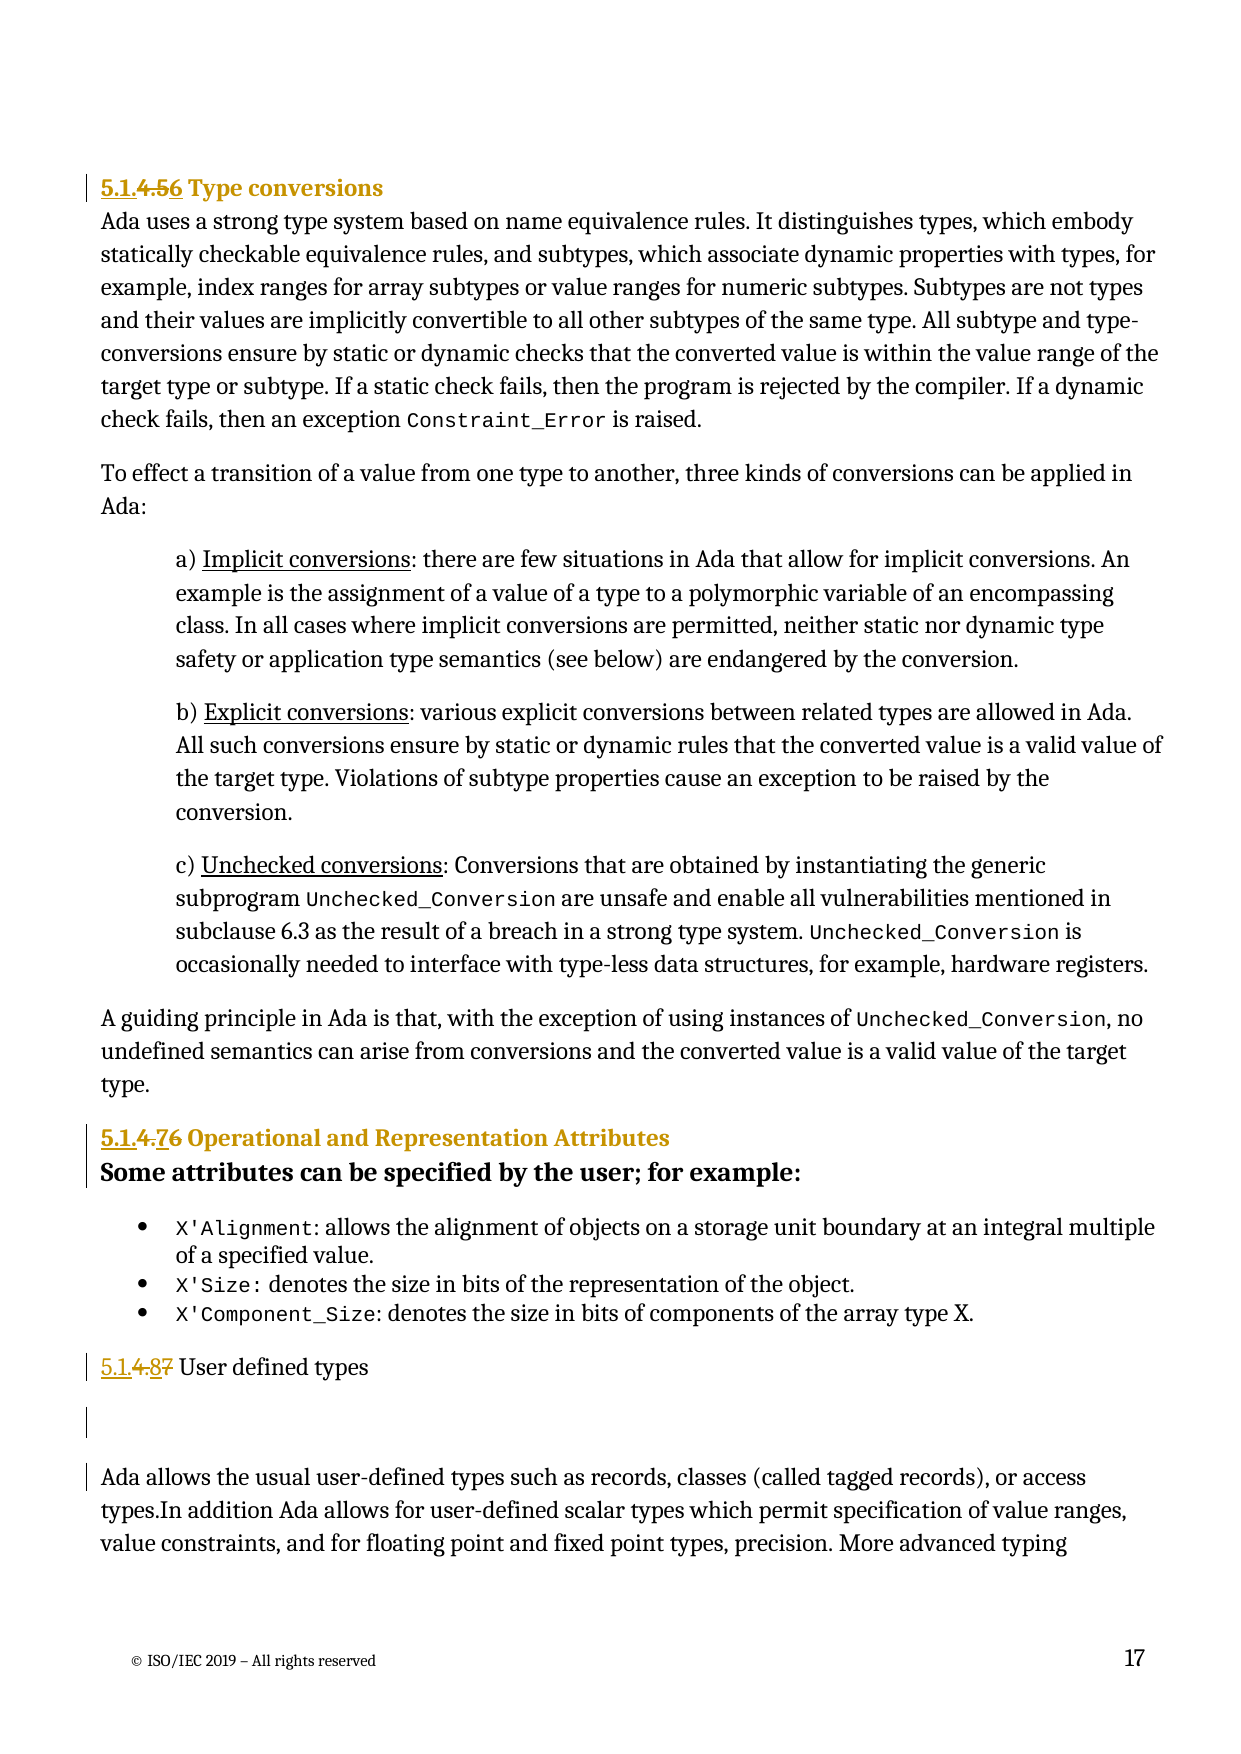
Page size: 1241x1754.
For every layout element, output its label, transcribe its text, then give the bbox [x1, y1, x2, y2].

text A guiding principle in Ada is that, with the exception of using instances of Unchecked_Conversion, no undefined semantics can arise from conversions and the converted value is a valid value of the target type. [101, 1004, 1164, 1099]
text b) Explicit conversions: various explicit conversions between related types are allowed in Ada. All such conversions ensure by static or dynamic rules that the converted value is a valid value of the target type. Violations of subtype properties cause an exception to be raised by the conversion. [176, 698, 1164, 826]
text User defined types [101, 1353, 1164, 1381]
subtitle Operational and Representation Attributes Some attributes can be specified by the user; for example: [101, 1124, 1164, 1188]
list X'Alignment: allows the alignment of objects on a storage unit boundary at an integral multiple of a specified value. [138, 1213, 1164, 1270]
list X'Size: denotes the size in bits of the representation of the object. [138, 1270, 1164, 1299]
list X'Component_Size: denotes the size in bits of components of the array type X. [138, 1299, 1164, 1328]
text Type conversions Ada uses a strong type system based on name equivalence rules. It distinguishes types, which embody statically checkable equivalence rules, and subtypes, which associate dynamic properties with types, for example, index ranges for array subtypes or value ranges for numeric subtypes. Subtypes are not types and their values are implicitly convertible to all other subtypes of the same type. All subtype and type-conversions ensure by static or dynamic checks that the converted value is within the value range of the target type or subtype. If a static check fails, then the program is rejected by the compiler. If a dynamic check fails, then an exception Constraint_Error is raised. [101, 173, 1164, 433]
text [101, 1462, 1164, 1557]
text To effect a transition of a value from one type to another, three kinds of conversions can be applied in Ada: [101, 458, 1164, 520]
text c) Unchecked conversions: Conversions that are obtained by instantiating the generic subprogram Unchecked_Conversion are unsafe and enable all vulnerabilities mentioned in subclause 6.3 as the result of a breach in a strong type system. Unchecked_Conversion is occasionally needed to interface with type-less data structures, for example, hardware registers. [176, 851, 1164, 979]
text a) Implicit conversions: there are few situations in Ada that allow for implicit conversions. An example is the assignment of a value of a type to a polymorphic variable of an encompassing class. In all cases where implicit conversions are permitted, neither static nor dynamic type safety or application type semantics (see below) are endangered by the conversion. [176, 545, 1164, 673]
